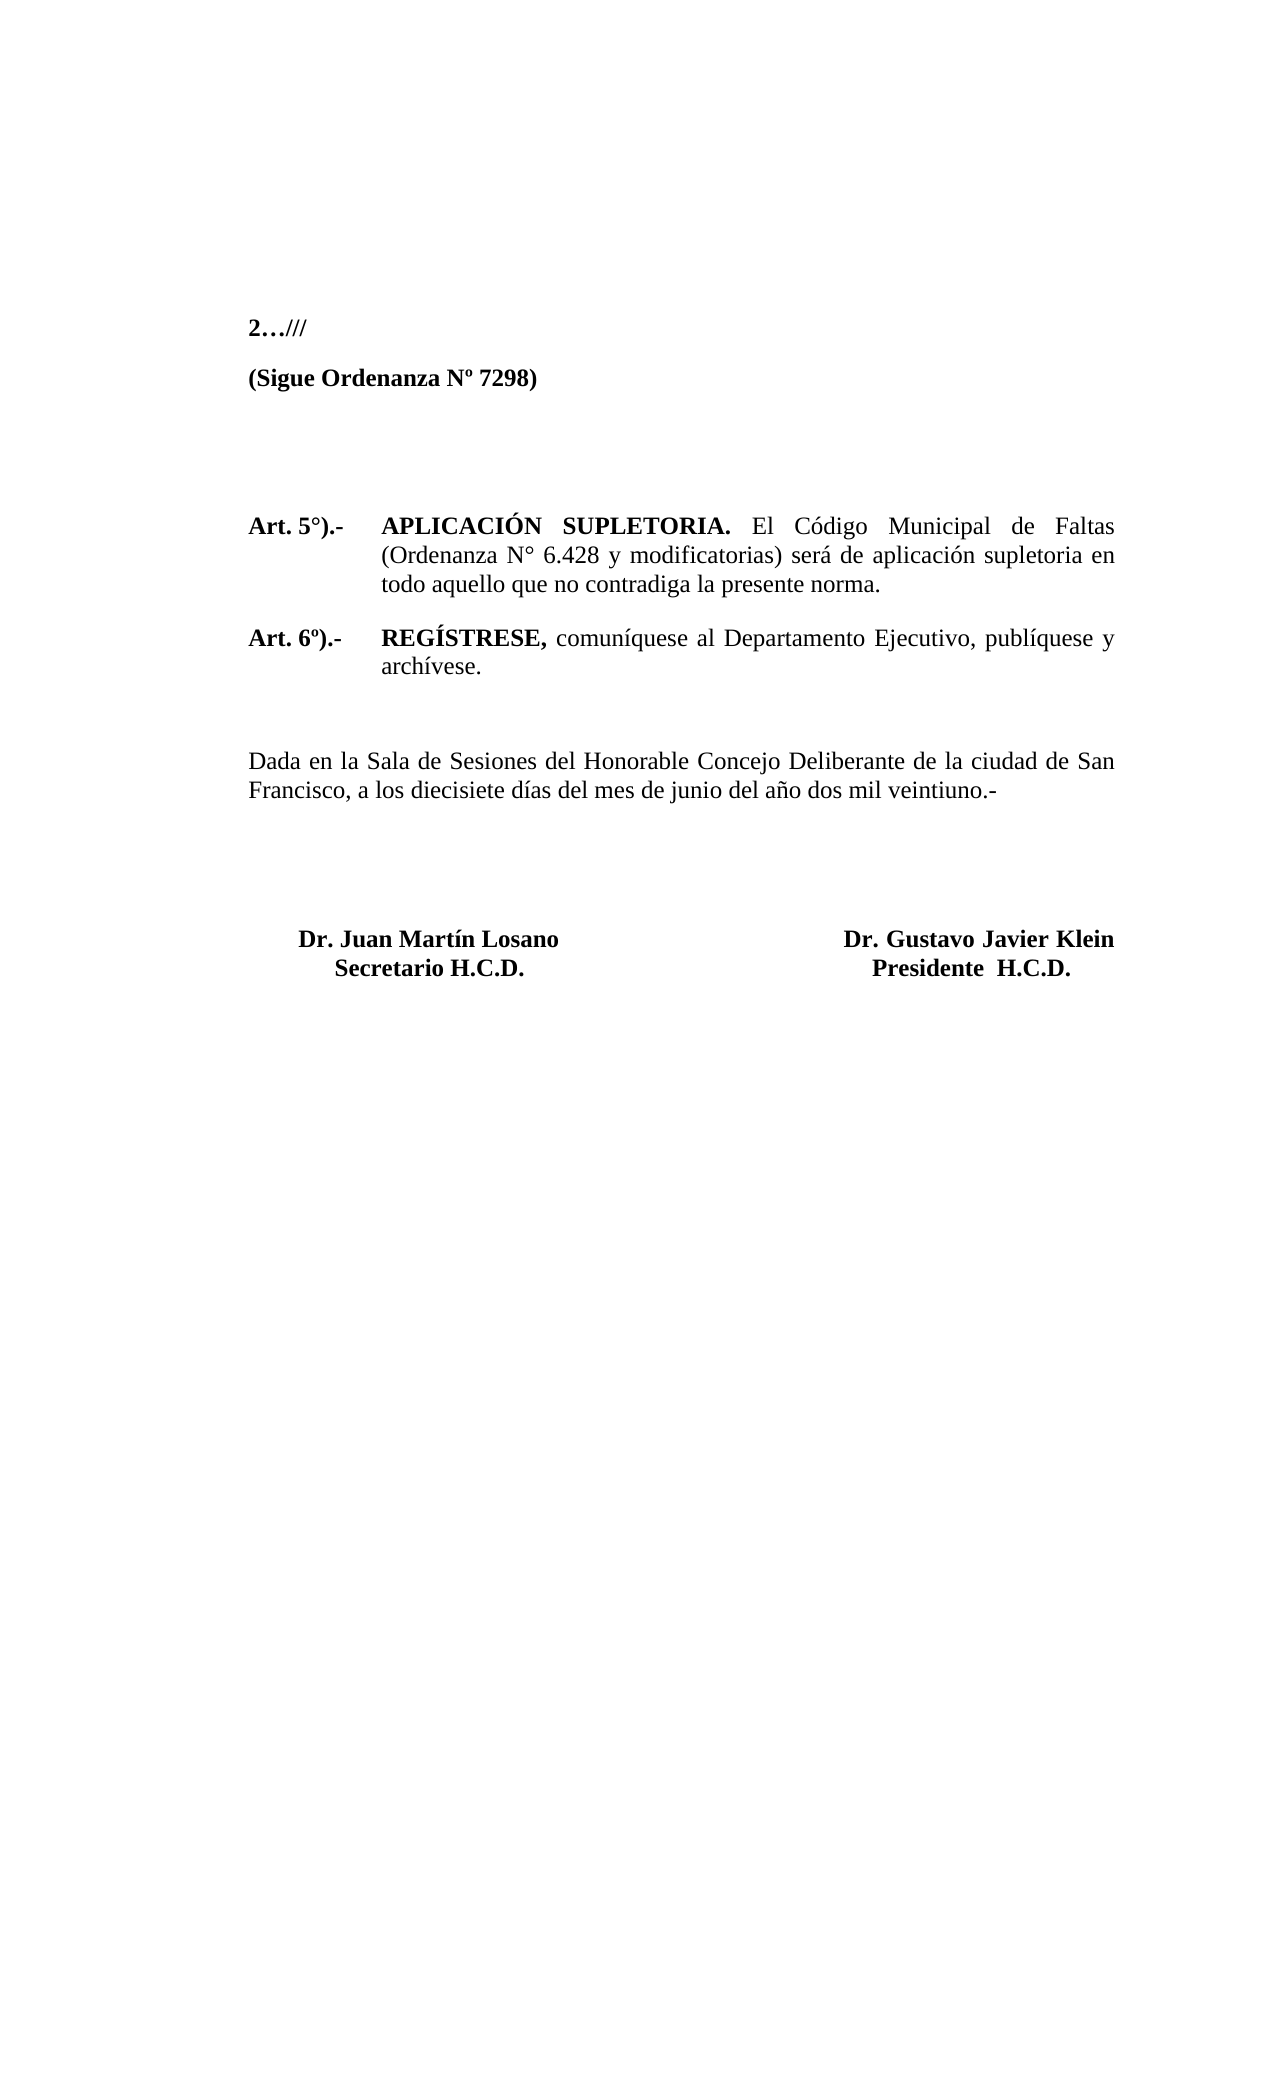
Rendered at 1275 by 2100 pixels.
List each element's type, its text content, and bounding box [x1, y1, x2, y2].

text Dada en la Sala de Sesiones del Honorable Concejo Deliberante de la ciudad de San Francisco, a los diecisiete días del mes de junio del año dos mil veintiuno.- [248, 746, 1116, 804]
text 2…/// [248, 313, 1116, 342]
text Art. 6º).- REGÍSTRESE, comuníquese al Departamento Ejecutivo, publíquese y archívese. [248, 623, 1116, 680]
text Dr. Juan Martín Losano Dr. Gustavo Javier Klein Secretario H.C.D. Presidente H.C.D. [248, 924, 1116, 981]
text (Sigue Ordenanza Nº 7298) [248, 363, 1116, 391]
text Art. 5°).- APLICACIÓN SUPLETORIA. El Código Municipal de Faltas (Ordenanza N° 6.428 y modificatorias) será de aplicación supletoria en todo aquello que no contradiga la presente norma. [248, 511, 1116, 598]
